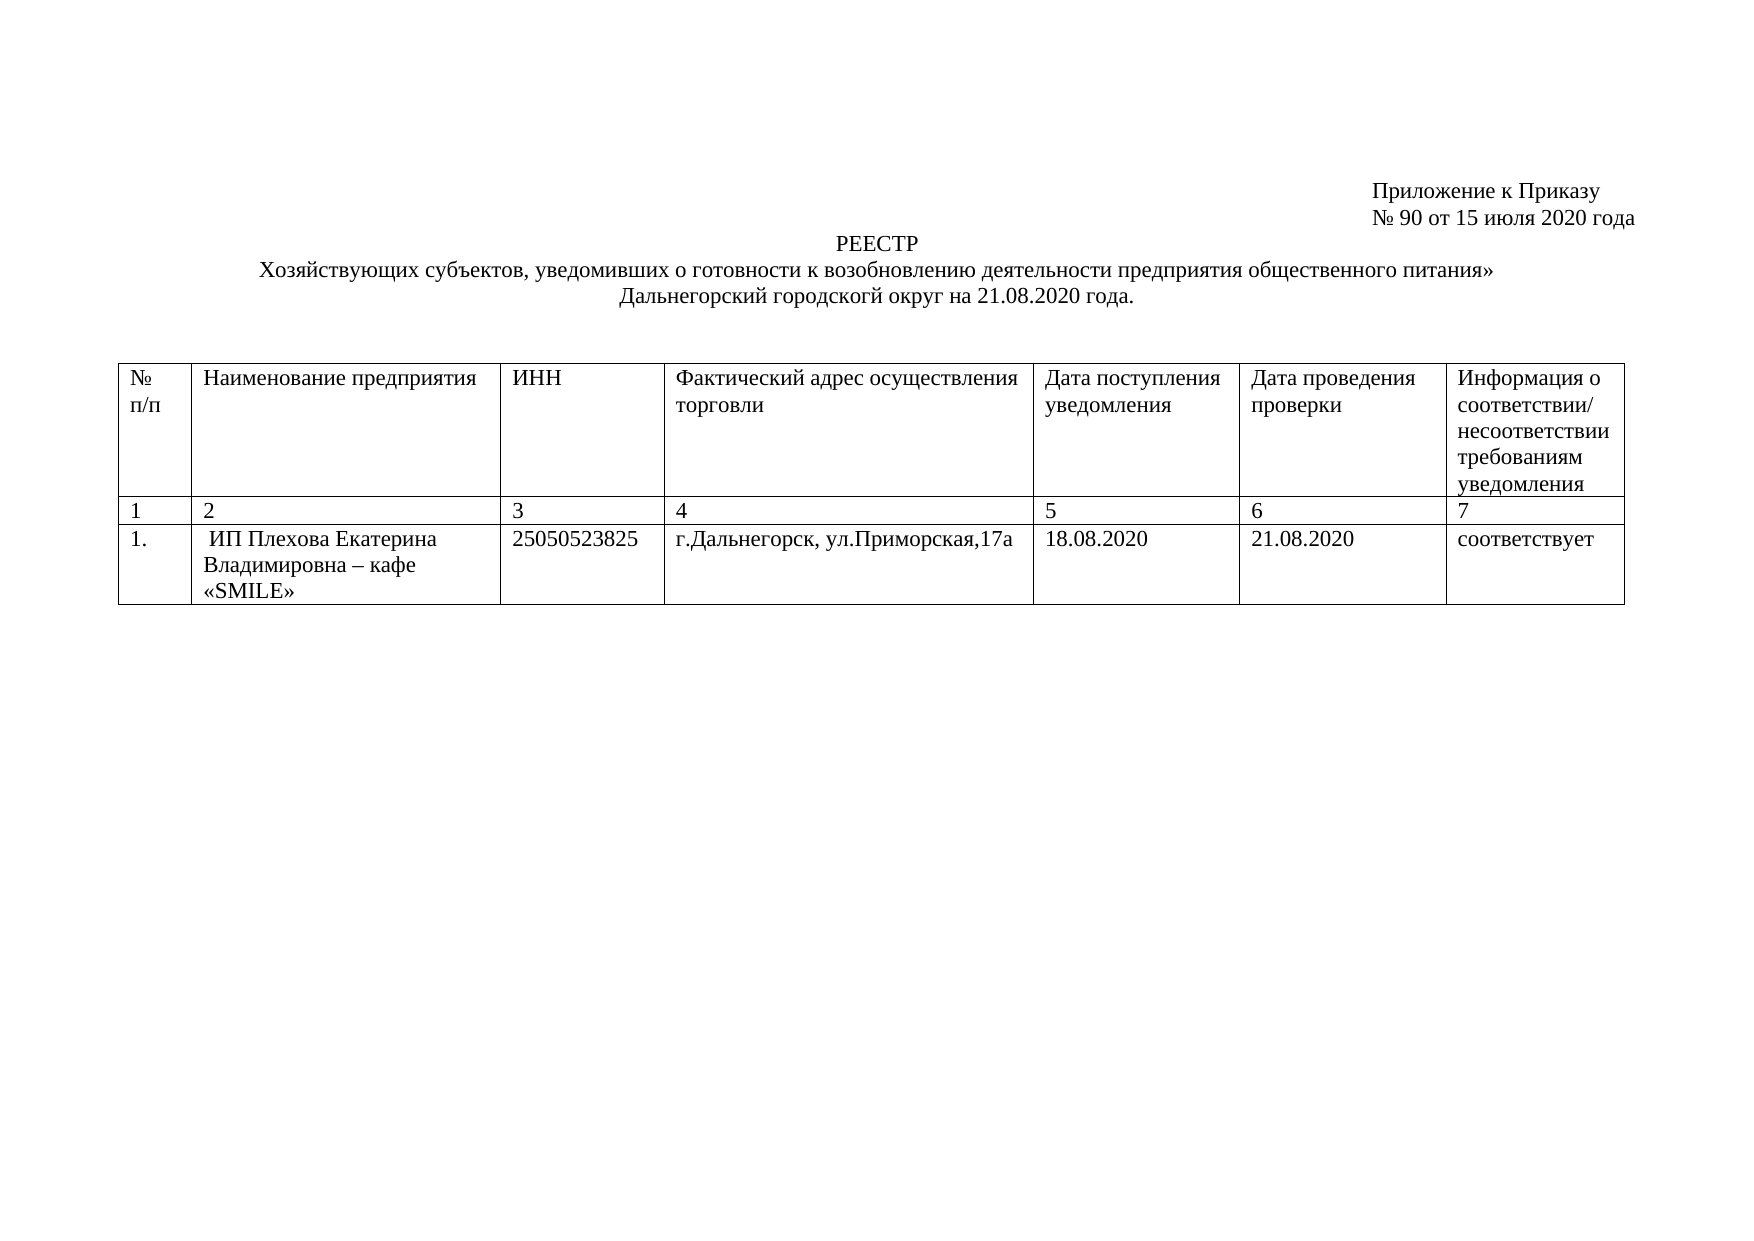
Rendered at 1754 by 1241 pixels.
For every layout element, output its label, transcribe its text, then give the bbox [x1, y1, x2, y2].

table_cell 7 [1447, 497, 1624, 523]
table_cell 5 [1034, 497, 1239, 523]
table_cell 21.08.2020 [1240, 525, 1446, 604]
table_cell 1. [119, 525, 191, 604]
text № 90 от 15 июля 2020 года [118, 203, 1636, 230]
table_cell 2 [192, 497, 500, 523]
table_cell 6 [1240, 497, 1446, 523]
table_cell 3 [501, 497, 664, 523]
table_cell ИП Плехова Екатерина Владимировна – кафе «SMILE» [192, 525, 500, 604]
text Хозяйствующих субъектов, уведомивших о готовности к возобновлению деятельности предприятия общественного питания» [118, 256, 1636, 283]
table_cell 1 [119, 497, 191, 523]
table_cell соответствует [1447, 525, 1624, 604]
table_header ИНН [501, 364, 664, 496]
text Дальнегорский городскогй округ на 21.08.2020 года. [118, 283, 1636, 309]
text Приложение к Приказу [118, 177, 1636, 203]
table_header Фактический адрес осуществления торговли [665, 364, 1033, 496]
table_cell 25050523825 [501, 525, 664, 604]
table_cell г.Дальнегорск, ул.Приморская,17а [665, 525, 1033, 604]
table_header Информация о соответствии/ несоответствии требованиям уведомления [1447, 364, 1624, 496]
table_header Дата поступления уведомления [1034, 364, 1239, 496]
table_cell 18.08.2020 [1034, 525, 1239, 604]
text РЕЕСТР [118, 230, 1636, 256]
table_header Наименование предприятия [192, 364, 500, 496]
table_cell 4 [665, 497, 1033, 523]
table_header Дата проведения проверки [1240, 364, 1446, 496]
table_header № п/п [119, 364, 191, 496]
